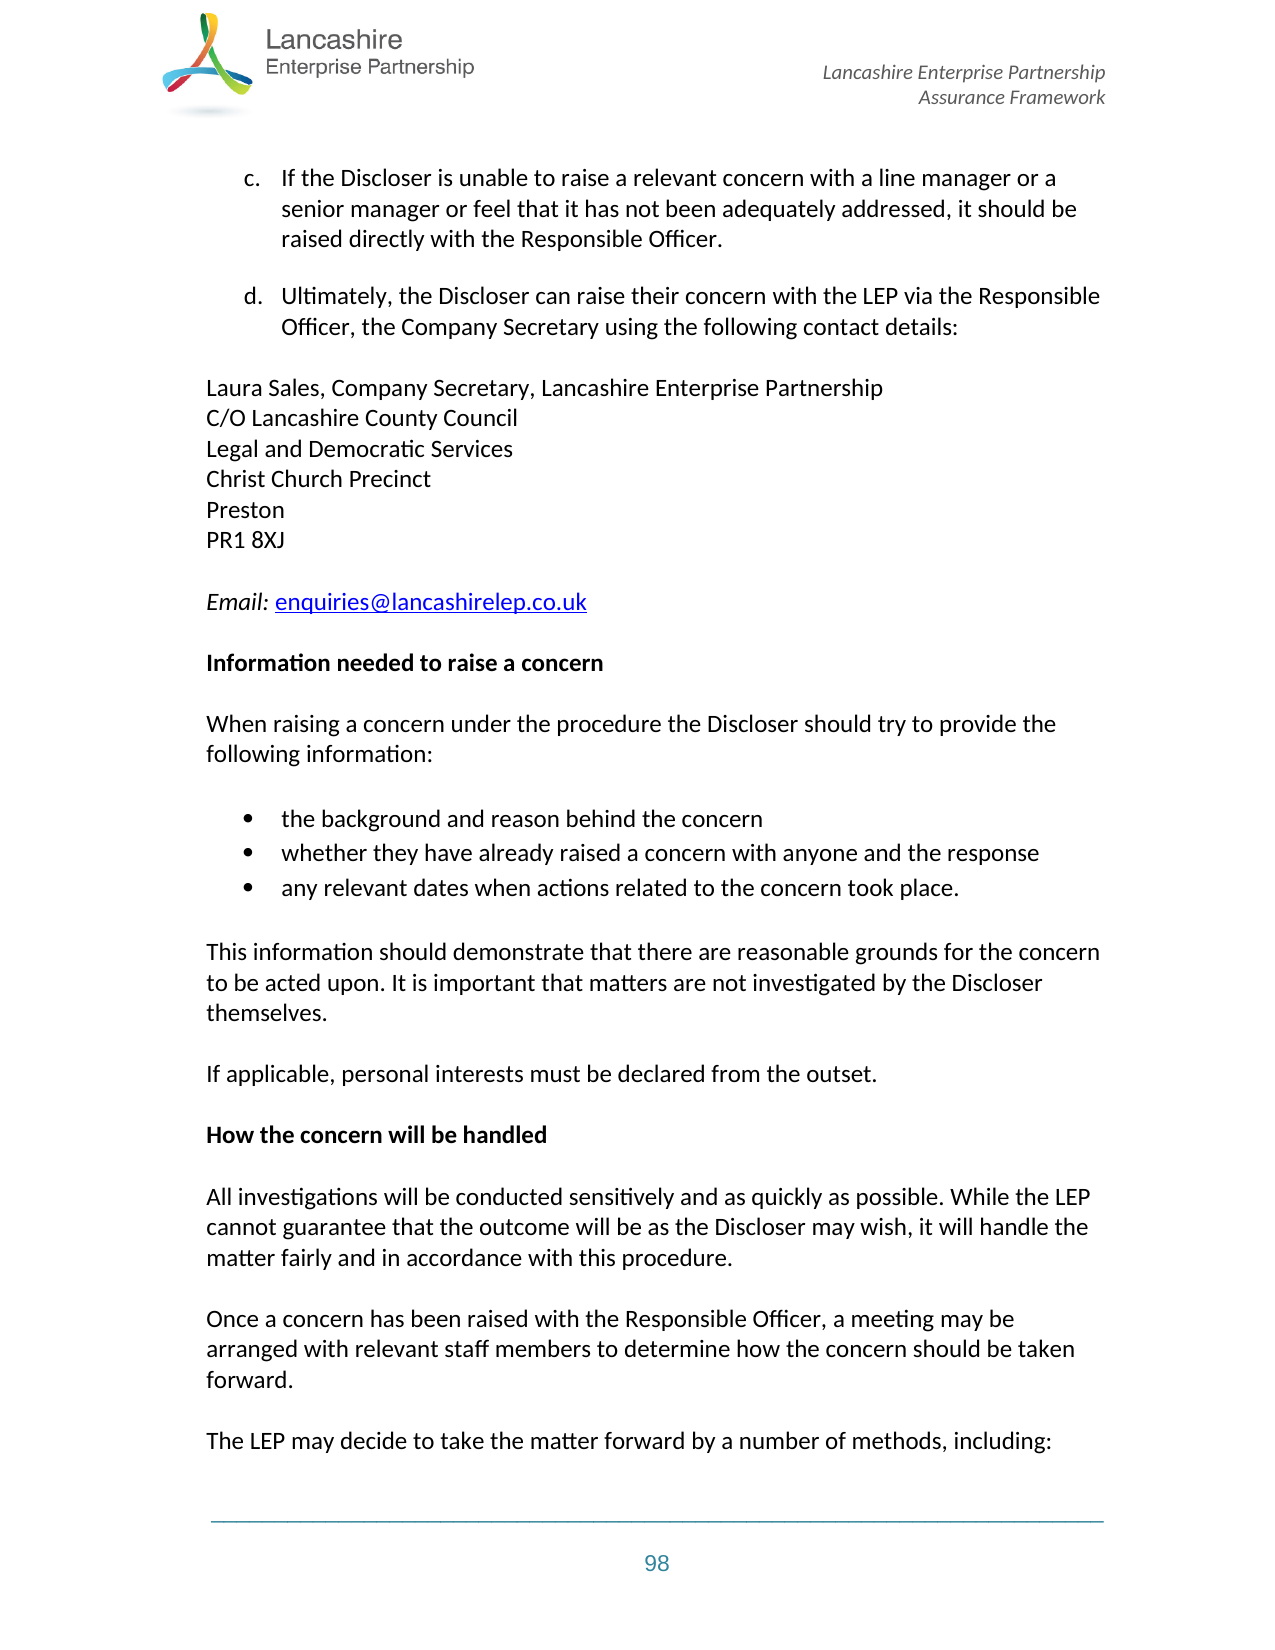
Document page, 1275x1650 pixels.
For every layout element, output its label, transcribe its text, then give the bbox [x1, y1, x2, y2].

list whether they have already raised a concern with anyone and the response [244, 837, 1107, 868]
text When raising a concern under the procedure the Discloser should try to provide the following information: [206, 708, 1107, 769]
text This information should demonstrate that there are reasonable grounds for the concern to be acted upon. It is important that matters are not investigated by the Discloser themselves. [206, 936, 1107, 1028]
list the background and reason behind the concern [244, 803, 1107, 834]
text Email: enquiries@lancashirelep.co.uk [206, 586, 1107, 616]
text Information needed to raise a concern [206, 647, 1107, 677]
text C/O Lancashire County Council [206, 403, 1107, 433]
text Laura Sales, Company Secretary, Lancashire Enterprise Partnership [206, 372, 1107, 403]
text Preston [206, 494, 1107, 525]
picture [159, 5, 487, 127]
list any relevant dates when actions related to the concern took place. [244, 872, 1107, 902]
text All investigations will be conducted sensitively and as quickly as possible. While the LEP cannot guarantee that the outcome will be as the Discloser may wish, it will handle the matter fairly and in accordance with this procedure. [206, 1181, 1107, 1272]
text PR1 8XJ [206, 525, 1107, 555]
list If the Discloser is unable to raise a relevant concern with a line manager or a senior manager or feel that it has not been adequately addressed, it should be raised directly with the Responsible Officer. [244, 163, 1107, 254]
text Christ Church Precinct [206, 464, 1107, 494]
text Once a concern has been raised with the Responsible Officer, a meeting may be arranged with relevant staff members to determine how the concern should be taken forward. [206, 1303, 1107, 1394]
list Ultimately, the Discloser can raise their concern with the LEP via the Responsible Officer, the Company Secretary using the following contact details: [244, 281, 1107, 342]
text The LEP may decide to take the matter forward by a number of methods, including: [206, 1425, 1107, 1455]
text If applicable, personal interests must be declared from the outset. [206, 1058, 1107, 1089]
text Legal and Democratic Services [206, 433, 1107, 464]
text How the concern will be handled [206, 1119, 1107, 1150]
